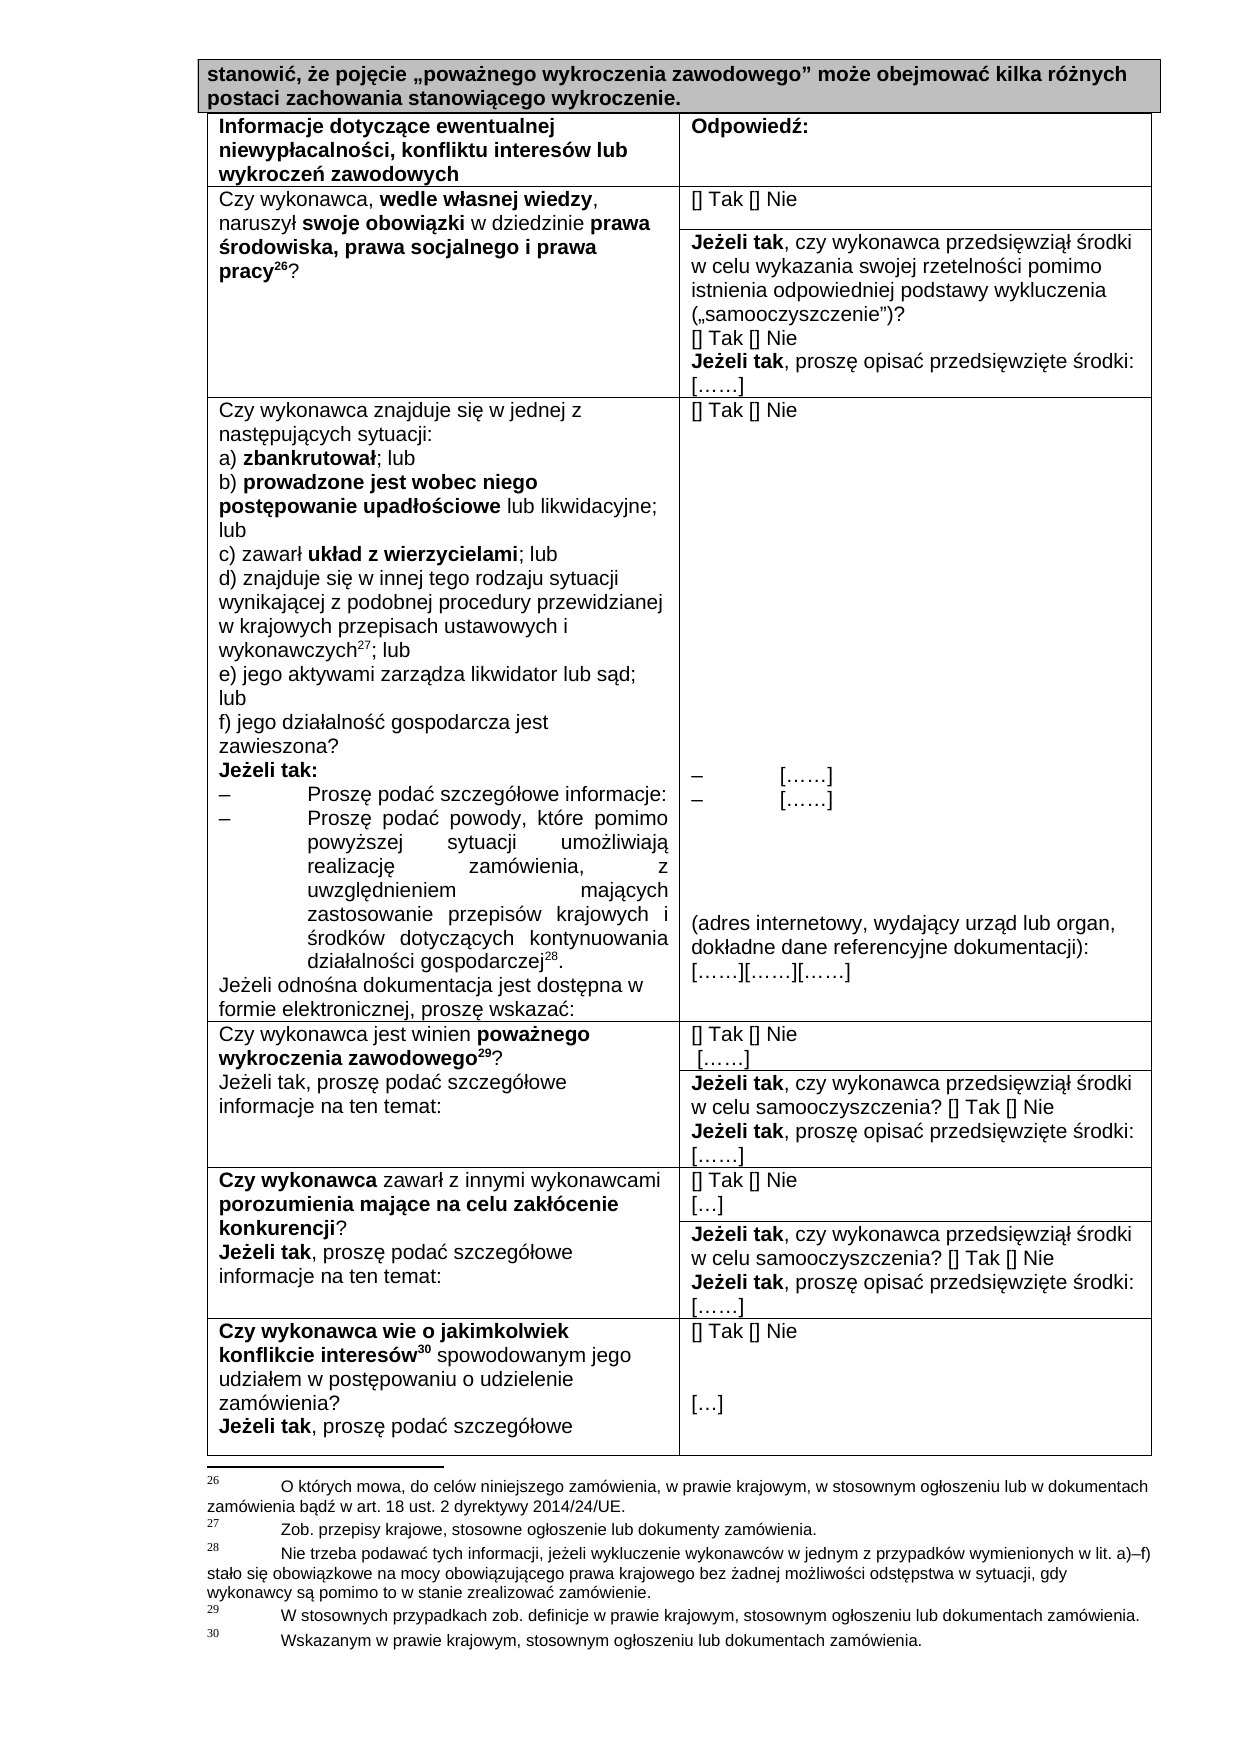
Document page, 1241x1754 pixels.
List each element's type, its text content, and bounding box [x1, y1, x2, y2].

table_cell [208, 1319, 679, 1454]
table_cell Czy wykonawca jest winien poważnego wykroczenia zawodowego? Jeżeli tak, proszę podać szczegółowe informacje na ten temat: [208, 1022, 679, 1167]
table_cell Czy wykonawca znajduje się w jednej z następujących sytuacji: a) zbankrutował; lub b) prowadzone jest wobec niego postępowanie upadłościowe lub likwidacyjne; lub c) zawarł układ z wierzycielami; lub d) znajduje się w innej tego rodzaju sytuacji wynikającej z podobnej procedury przewidzianej w krajowych przepisach ustawowych i wykonawczych; lub e) jego aktywami zarządza likwidator lub sąd; lub f) jego działalność gospodarcza jest zawieszona? Jeżeli tak: Proszę podać szczegółowe informacje: Proszę podać powody, które pomimo powyższej sytuacji umożliwiają realizację zamówienia, z uwzględnieniem mających zastosowanie przepisów krajowych i środków dotyczących kontynuowania działalności gospodarczej. Jeżeli odnośna dokumentacja jest dostępna w formie elektronicznej, proszę wskazać: [208, 398, 679, 1021]
table_cell [] Tak [] Nie […] [680, 1319, 1151, 1454]
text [199, 60, 1160, 112]
table_cell Jeżeli tak, czy wykonawca przedsięwziął środki w celu wykazania swojej rzetelności pomimo istnienia odpowiedniej podstawy wykluczenia („samooczyszczenie”)? [] Tak [] Nie Jeżeli tak, proszę opisać przedsięwzięte środki: [……] [680, 230, 1151, 397]
table_cell [] Tak [] Nie [……] [680, 1022, 1151, 1070]
table_cell Czy wykonawca, wedle własnej wiedzy, naruszył swoje obowiązki w dziedzinie prawa środowiska, prawa socjalnego i prawa pracy? [208, 187, 679, 397]
table_cell [] Tak [] Nie […] [680, 1168, 1151, 1221]
table_cell [] Tak [] Nie [……] [……] (adres internetowy, wydający urząd lub organ, dokładne dane referencyjne dokumentacji): [……][……][……] [680, 398, 1151, 1021]
table_cell [] Tak [] Nie [680, 187, 1151, 228]
table_header Informacje dotyczące ewentualnej niewypłacalności, konfliktu interesów lub wykroczeń zawodowych [208, 114, 679, 186]
table_cell Jeżeli tak, czy wykonawca przedsięwziął środki w celu samooczyszczenia? [] Tak [] Nie Jeżeli tak, proszę opisać przedsięwzięte środki: [……] [680, 1071, 1151, 1167]
table_cell Czy wykonawca zawarł z innymi wykonawcami porozumienia mające na celu zakłócenie konkurencji? Jeżeli tak, proszę podać szczegółowe informacje na ten temat: [208, 1168, 679, 1317]
table_header Odpowiedź: [680, 114, 1151, 186]
table_cell Jeżeli tak, czy wykonawca przedsięwziął środki w celu samooczyszczenia? [] Tak [] Nie Jeżeli tak, proszę opisać przedsięwzięte środki: [……] [680, 1222, 1151, 1317]
